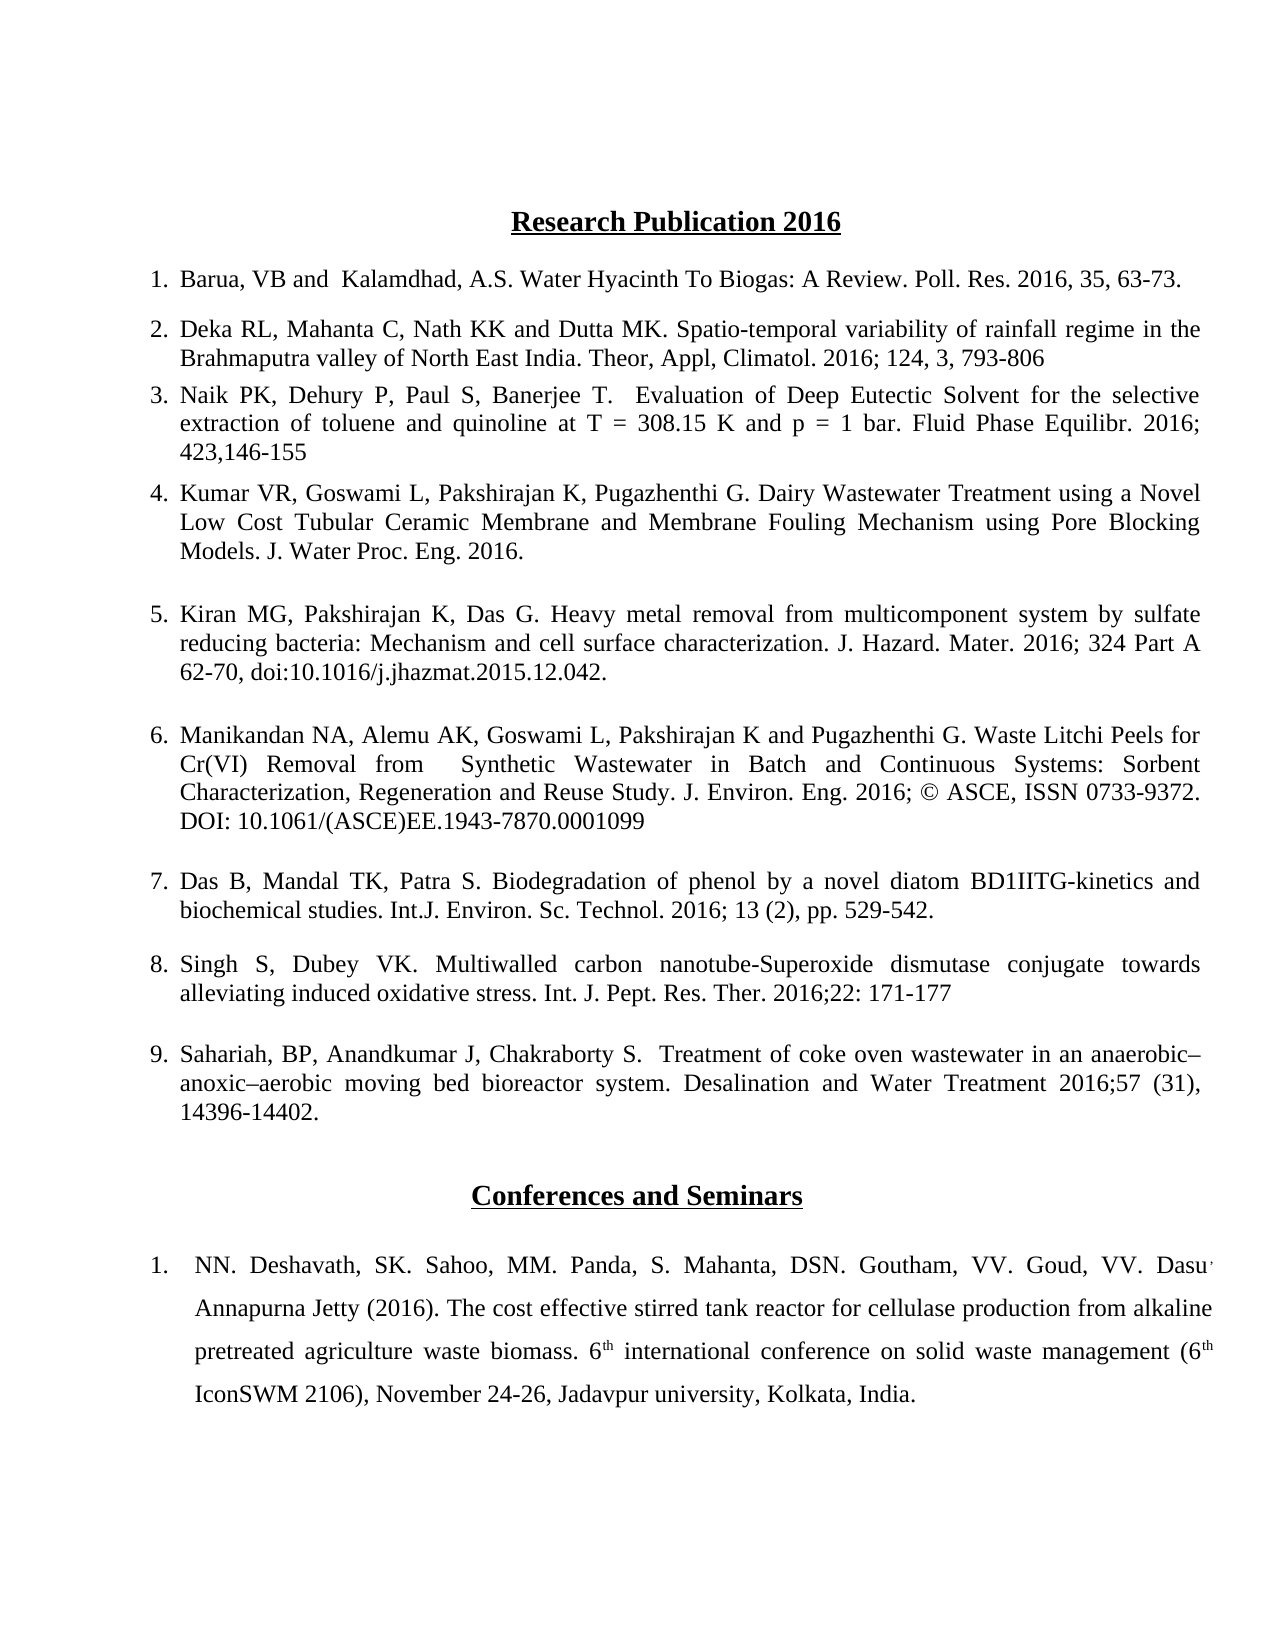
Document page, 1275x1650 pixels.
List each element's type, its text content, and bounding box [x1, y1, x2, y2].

table_cell Kiran MG, Pakshirajan K, Das G. Heavy metal removal from multicomponent system by sulfate reducing bacteria: Mechanism and cell surface characterization. J. Hazard. Mater. 2016; 324 Part A 62-70, doi:10.1016/j.jhazmat.2015.12.042. [139, 599, 1213, 720]
table_cell Singh S, Dubey VK. Multiwalled carbon nanotube-Superoxide dismutase conjugate towards alleviating induced oxidative stress. Int. J. Pept. Res. Ther. 2016;22: 171-177 [139, 949, 1213, 1039]
table_cell Naik PK, Dehury P, Paul S, Banerjee T. Evaluation of Deep Eutectic Solvent for the selective extraction of toluene and quinoline at T = 308.15 K and p = 1 bar. Fluid Phase Equilibr. 2016; 423,146-155 [139, 380, 1213, 478]
table_cell Deka RL, Mahanta C, Nath KK and Dutta MK. Spatio-temporal variability of rainfall regime in the Brahmaputra valley of North East India. Theor, Appl, Climatol. 2016; 124, 3, 793-806 [139, 314, 1213, 380]
table_cell Das B, Mandal TK, Patra S. Biodegradation of phenol by a novel diatom BD1IITG-kinetics and biochemical studies. Int.J. Environ. Sc. Technol. 2016; 13 (2), pp. 529-542. [139, 866, 1213, 949]
table_cell Kumar VR, Goswami L, Pakshirajan K, Pugazhenthi G. Dairy Wastewater Treatment using a Novel Low Cost Tubular Ceramic Membrane and Membrane Fouling Mechanism using Pore Blocking Models. J. Water Proc. Eng. 2016. [139, 478, 1213, 599]
table_cell Sahariah, BP, Anandkumar J, Chakraborty S. Treatment of coke oven wastewater in an anaerobic–anoxic–aerobic moving bed bioreactor system. Desalination and Water Treatment 2016;57 (31), 14396-14402. [139, 1039, 1213, 1126]
list Conferences and Seminars [149, 1178, 1125, 1212]
table_header Research Publication 2016 [139, 204, 1213, 264]
table_cell Barua, VB and Kalamdhad, A.S. Water Hyacinth To Biogas: A Review. Poll. Res. 2016, 35, 63-73. [139, 264, 1213, 314]
table_cell Manikandan NA, Alemu AK, Goswami L, Pakshirajan K and Pugazhenthi G. Waste Litchi Peels for Cr(VI) Removal from Synthetic Wastewater in Batch and Continuous Systems: Sorbent Characterization, Regeneration and Reuse Study. J. Environ. Eng. 2016; © ASCE, ISSN 0733-9372. DOI: 10.1061/(ASCE)EE.1943-7870.0001099 [139, 720, 1213, 866]
list NN. Deshavath, SK. Sahoo, MM. Panda, S. Mahanta, DSN. Goutham, VV. Goud, VV. Dasu, Annapurna Jetty (2016). The cost effective stirred tank reactor for cellulase production from alkaline pretreated agriculture waste biomass. 6th international conference on solid waste management (6th IconSWM 2106), November 24-26, Jadavpur university, Kolkata, India. [150, 1250, 1213, 1408]
